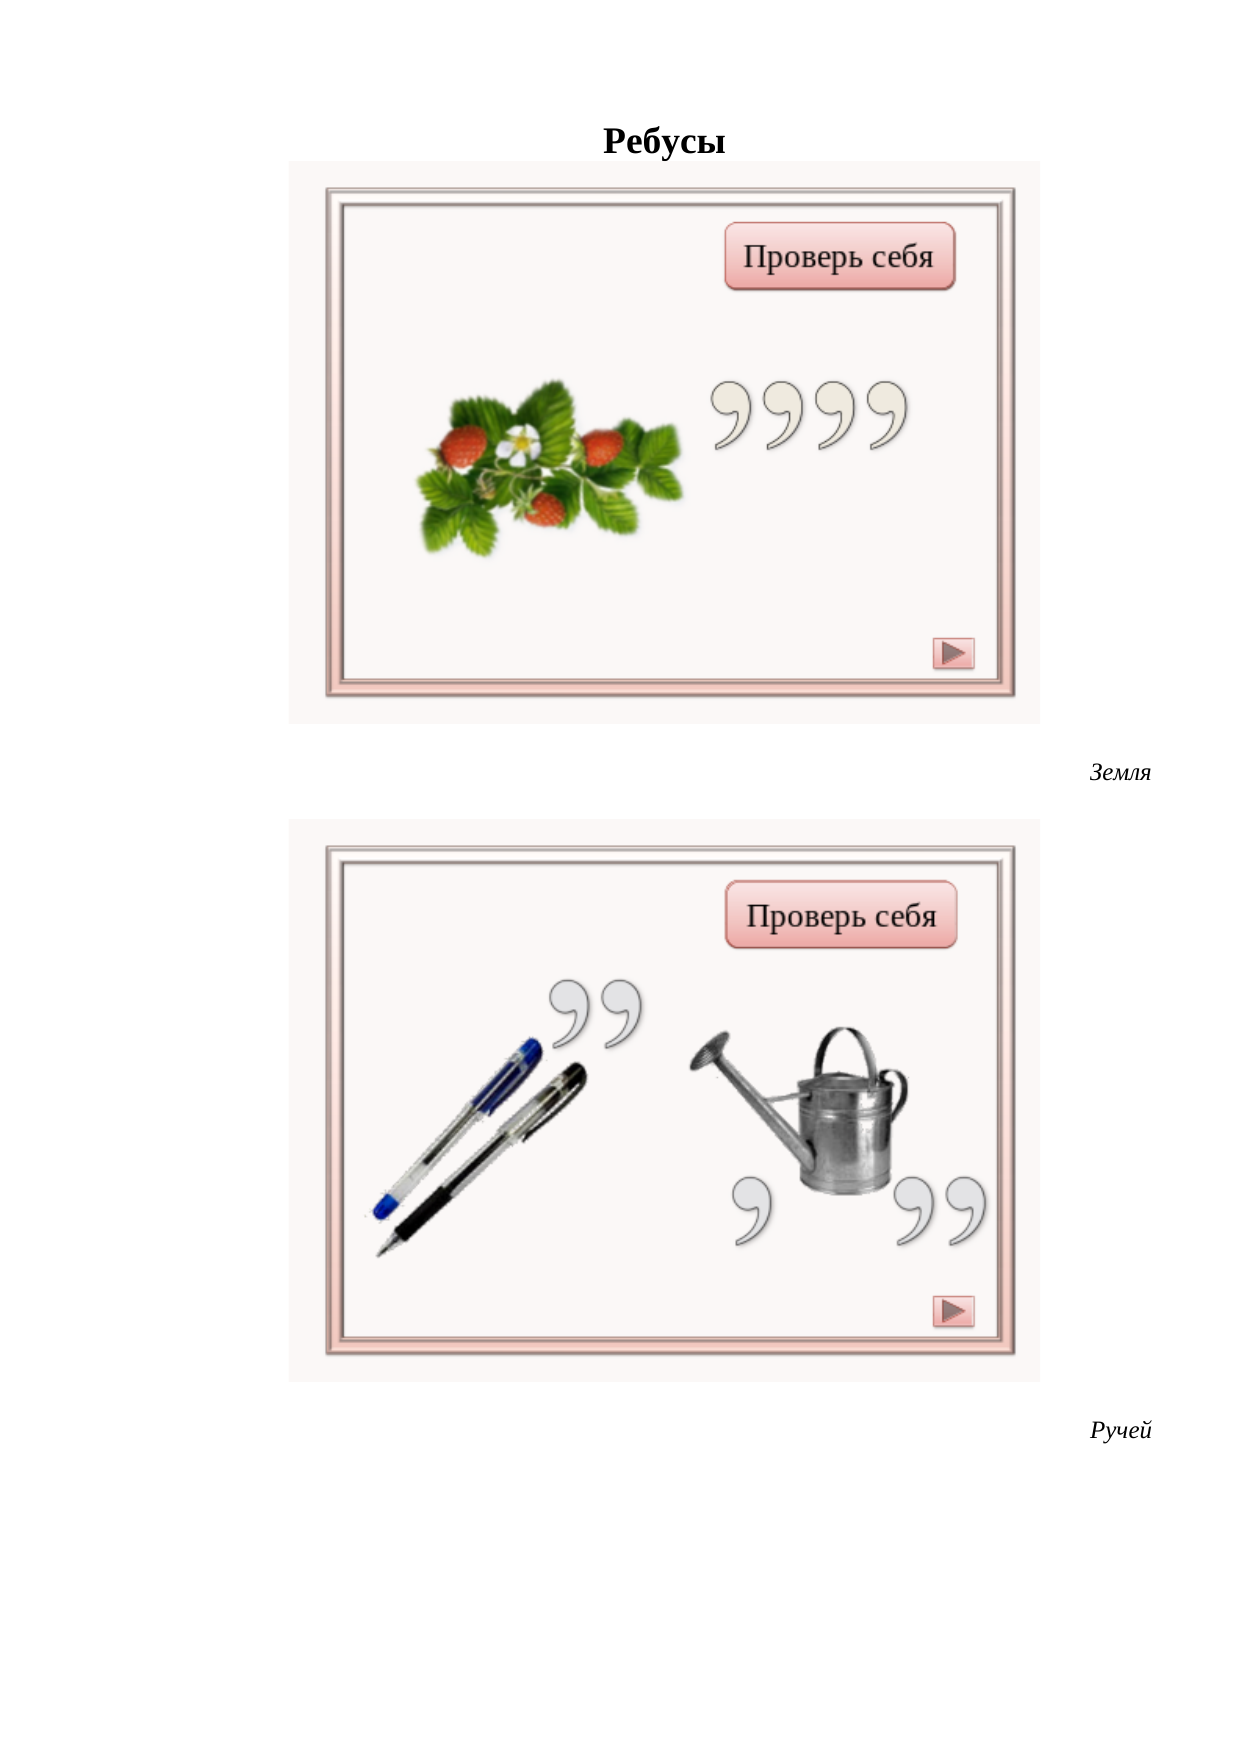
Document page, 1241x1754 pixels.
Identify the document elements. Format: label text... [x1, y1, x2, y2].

text Ручей [177, 1415, 1152, 1444]
text Ребусы [177, 118, 1152, 161]
text Земля [177, 757, 1152, 786]
